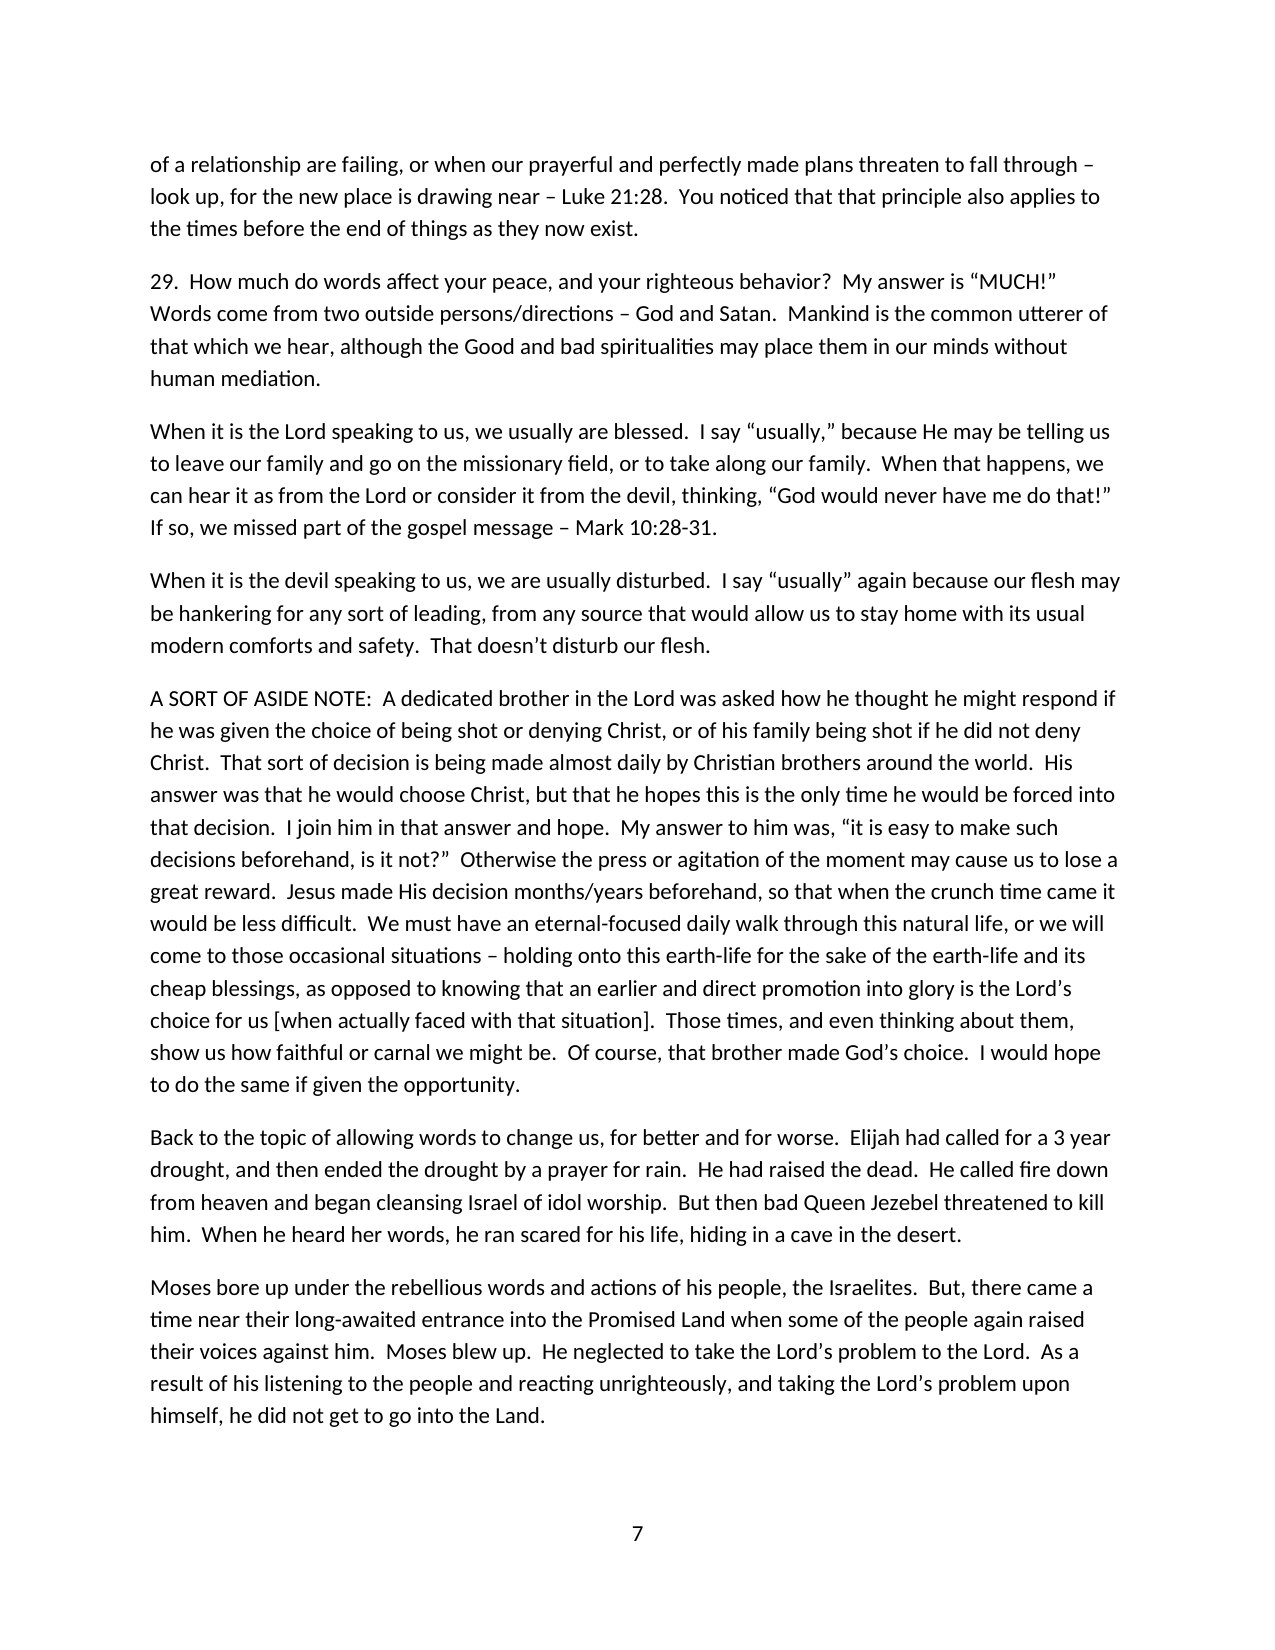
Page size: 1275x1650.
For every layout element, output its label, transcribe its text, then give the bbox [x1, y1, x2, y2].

text A SORT OF ASIDE NOTE: A dedicated brother in the Lord was asked how he thought he might respond if he was given the choice of being shot or denying Christ, or of his family being shot if he did not deny Christ. That sort of decision is being made almost daily by Christian brothers around the world. His answer was that he would choose Christ, but that he hopes this is the only time he would be forced into that decision. I join him in that answer and hope. My answer to him was, “it is easy to make such decisions beforehand, is it not?” Otherwise the press or agitation of the moment may cause us to lose a great reward. Jesus made His decision months/years beforehand, so that when the crunch time came it would be less difficult. We must have an eternal-focused daily walk through this natural life, or we will come to those occasional situations – holding onto this earth-life for the sake of the earth-life and its cheap blessings, as opposed to knowing that an earlier and direct promotion into glory is the Lord’s choice for us [when actually faced with that situation]. Those times, and even thinking about them, show us how faithful or carnal we might be. Of course, that brother made God’s choice. I would hope to do the same if given the opportunity. [150, 684, 1125, 1098]
text When it is the devil speaking to us, we are usually disturbed. I say “usually” again because our flesh may be hankering for any sort of leading, from any source that would allow us to stay home with its usual modern comforts and safety. That doesn’t disturb our flesh. [150, 567, 1125, 659]
text Back to the topic of allowing words to change us, for better and for worse. Elijah had called for a 3 year drought, and then ended the drought by a prayer for rain. He had raised the dead. He called fire down from heaven and began cleansing Israel of idol worship. But then bad Queen Jezebel threatened to kill him. When he heard her words, he ran scared for his life, hiding in a cave in the desert. [150, 1123, 1125, 1248]
text 29. How much do words affect your peace, and your righteous behavior? My answer is “MUCH!” Words come from two outside persons/directions – God and Satan. Mankind is the common utterer of that which we hear, although the Good and bad spiritualities may place them in our minds without human mediation. [150, 267, 1125, 392]
text Moses bore up under the rebellious words and actions of his people, the Israelites. But, there came a time near their long-awaited entrance into the Promised Land when some of the people again raised their voices against him. Moses blew up. He neglected to take the Lord’s problem to the Lord. As a result of his listening to the people and reacting unrighteously, and taking the Lord’s problem upon himself, he did not get to go into the Land. [150, 1273, 1125, 1429]
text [150, 150, 1125, 242]
text When it is the Lord speaking to us, we usually are blessed. I say “usually,” because He may be telling us to leave our family and go on the missionary field, or to take along our family. When that happens, we can hear it as from the Lord or consider it from the devil, thinking, “God would never have me do that!” If so, we missed part of the gospel message – Mark 10:28-31. [150, 417, 1125, 542]
